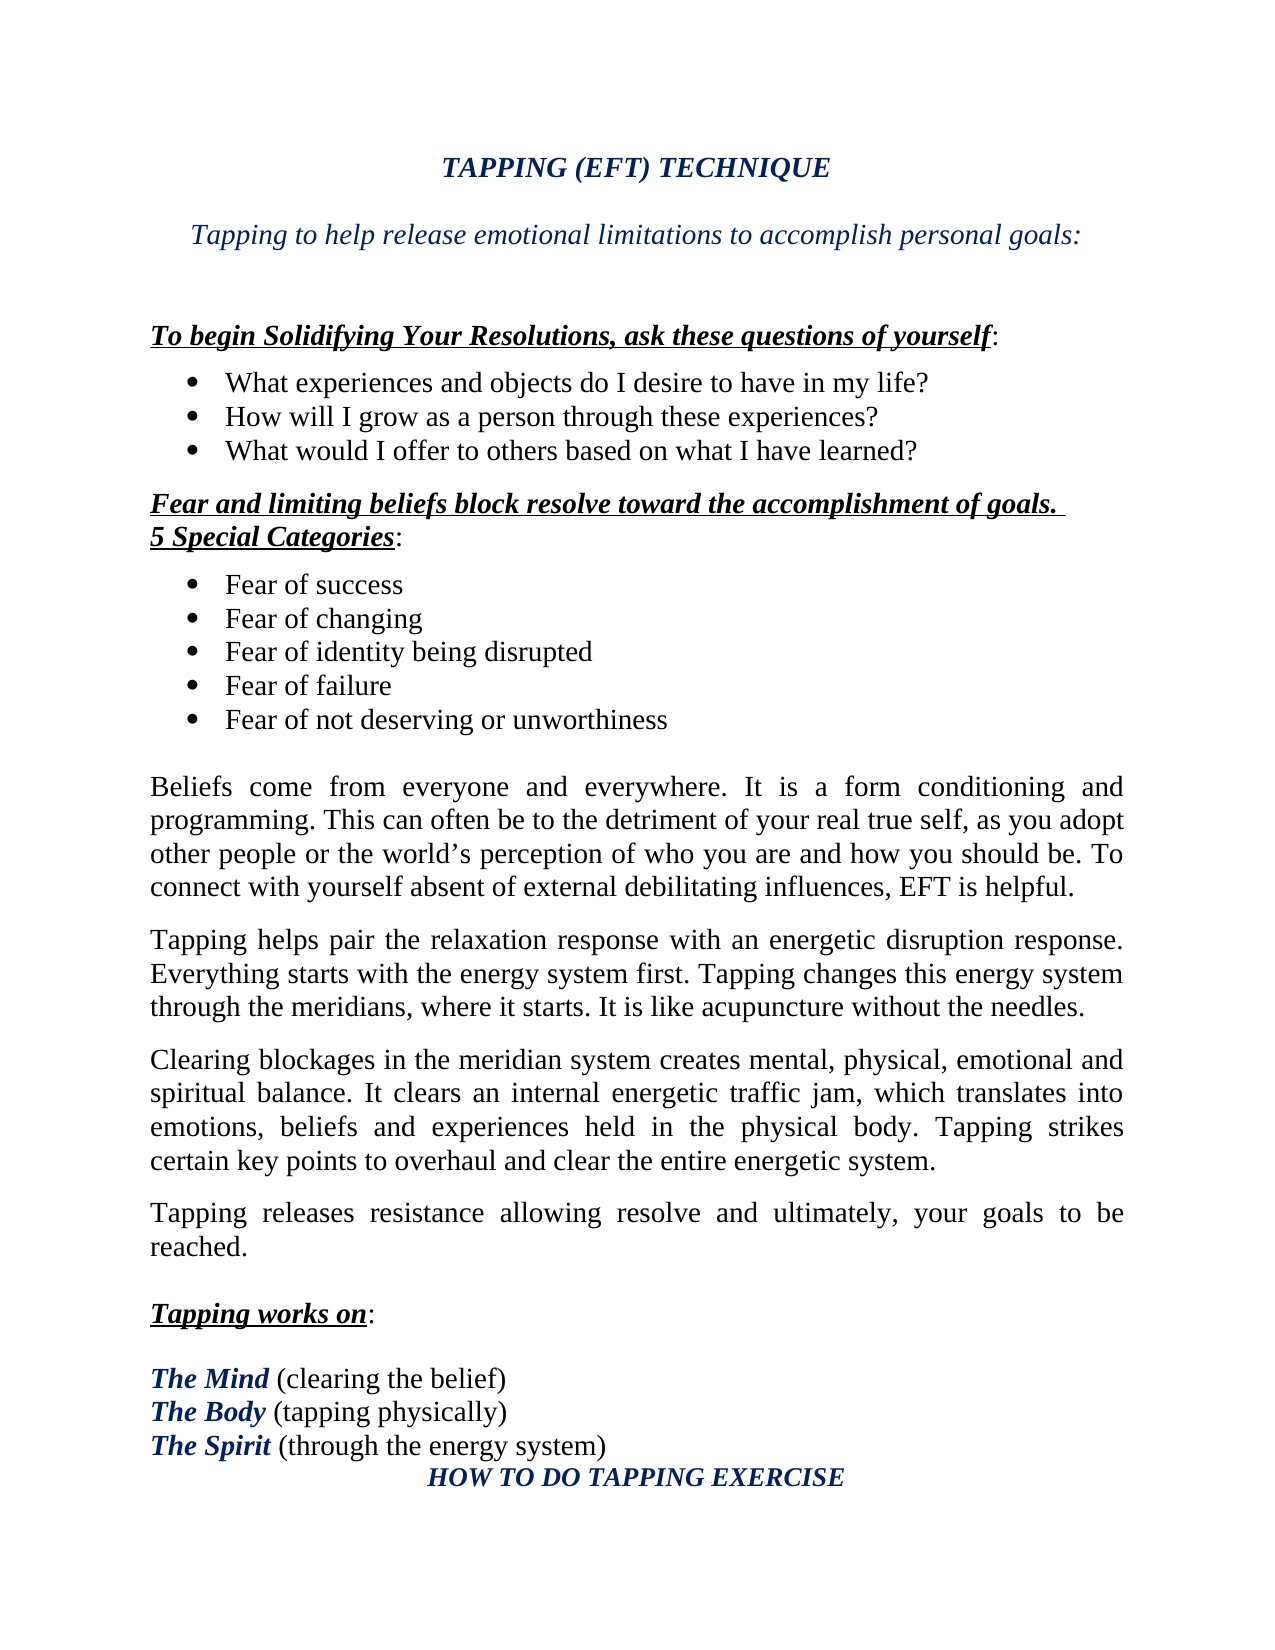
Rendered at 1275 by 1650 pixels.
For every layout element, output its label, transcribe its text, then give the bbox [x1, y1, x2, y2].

text Tapping releases resistance allowing resolve and ultimately, your goals to be reached. [150, 1195, 1125, 1262]
text Tapping works on: [150, 1296, 1125, 1329]
list Fear of success [187, 567, 1125, 601]
list What experiences and objects do I desire to have in my life? [187, 366, 1125, 399]
text Beliefs come from everyone and everywhere. It is a form conditioning and programming. This can often be to the detriment of your real true self, as you adopt other people or the world’s perception of who you are and how you should be. To connect with yourself absent of external debilitating influences, EFT is helpful. [150, 769, 1125, 903]
text 5 Special Categories: [150, 519, 1125, 553]
text TAPPING (EFT) TECHNIQUE [150, 150, 1125, 183]
text HOW TO DO TAPPING EXERCISE [150, 1461, 1125, 1492]
list Fear of identity being disrupted [187, 634, 1125, 668]
list What would I offer to others based on what I have learned? [187, 433, 1125, 467]
list Fear of not deserving or unworthiness [187, 702, 1125, 735]
text Tapping helps pair the relaxation response with an energetic disruption response. Everything starts with the energy system first. Tapping changes this energy system through the meridians, where it starts. It is like acupuncture without the needles. [150, 922, 1125, 1023]
text Tapping to help release emotional limitations to accomplish personal goals: [150, 217, 1125, 251]
list How will I grow as a person through these experiences? [187, 399, 1125, 433]
text To begin Solidifying Your Resolutions, ask these questions of yourself: [150, 318, 1125, 351]
list Fear of failure [187, 668, 1125, 702]
text The Mind (clearing the belief) [150, 1361, 1125, 1394]
text The Body (tapping physically) [150, 1394, 1125, 1428]
text Fear and limiting beliefs block resolve toward the accomplishment of goals. [150, 486, 1125, 519]
text The Spirit (through the energy system) [150, 1428, 1125, 1461]
list Fear of changing [187, 601, 1125, 634]
text Clearing blockages in the meridian system creates mental, physical, emotional and spiritual balance. It clears an internal energetic traffic jam, which translates into emotions, beliefs and experiences held in the physical body. Tapping strikes certain key points to overhaul and clear the entire energetic system. [150, 1042, 1125, 1176]
